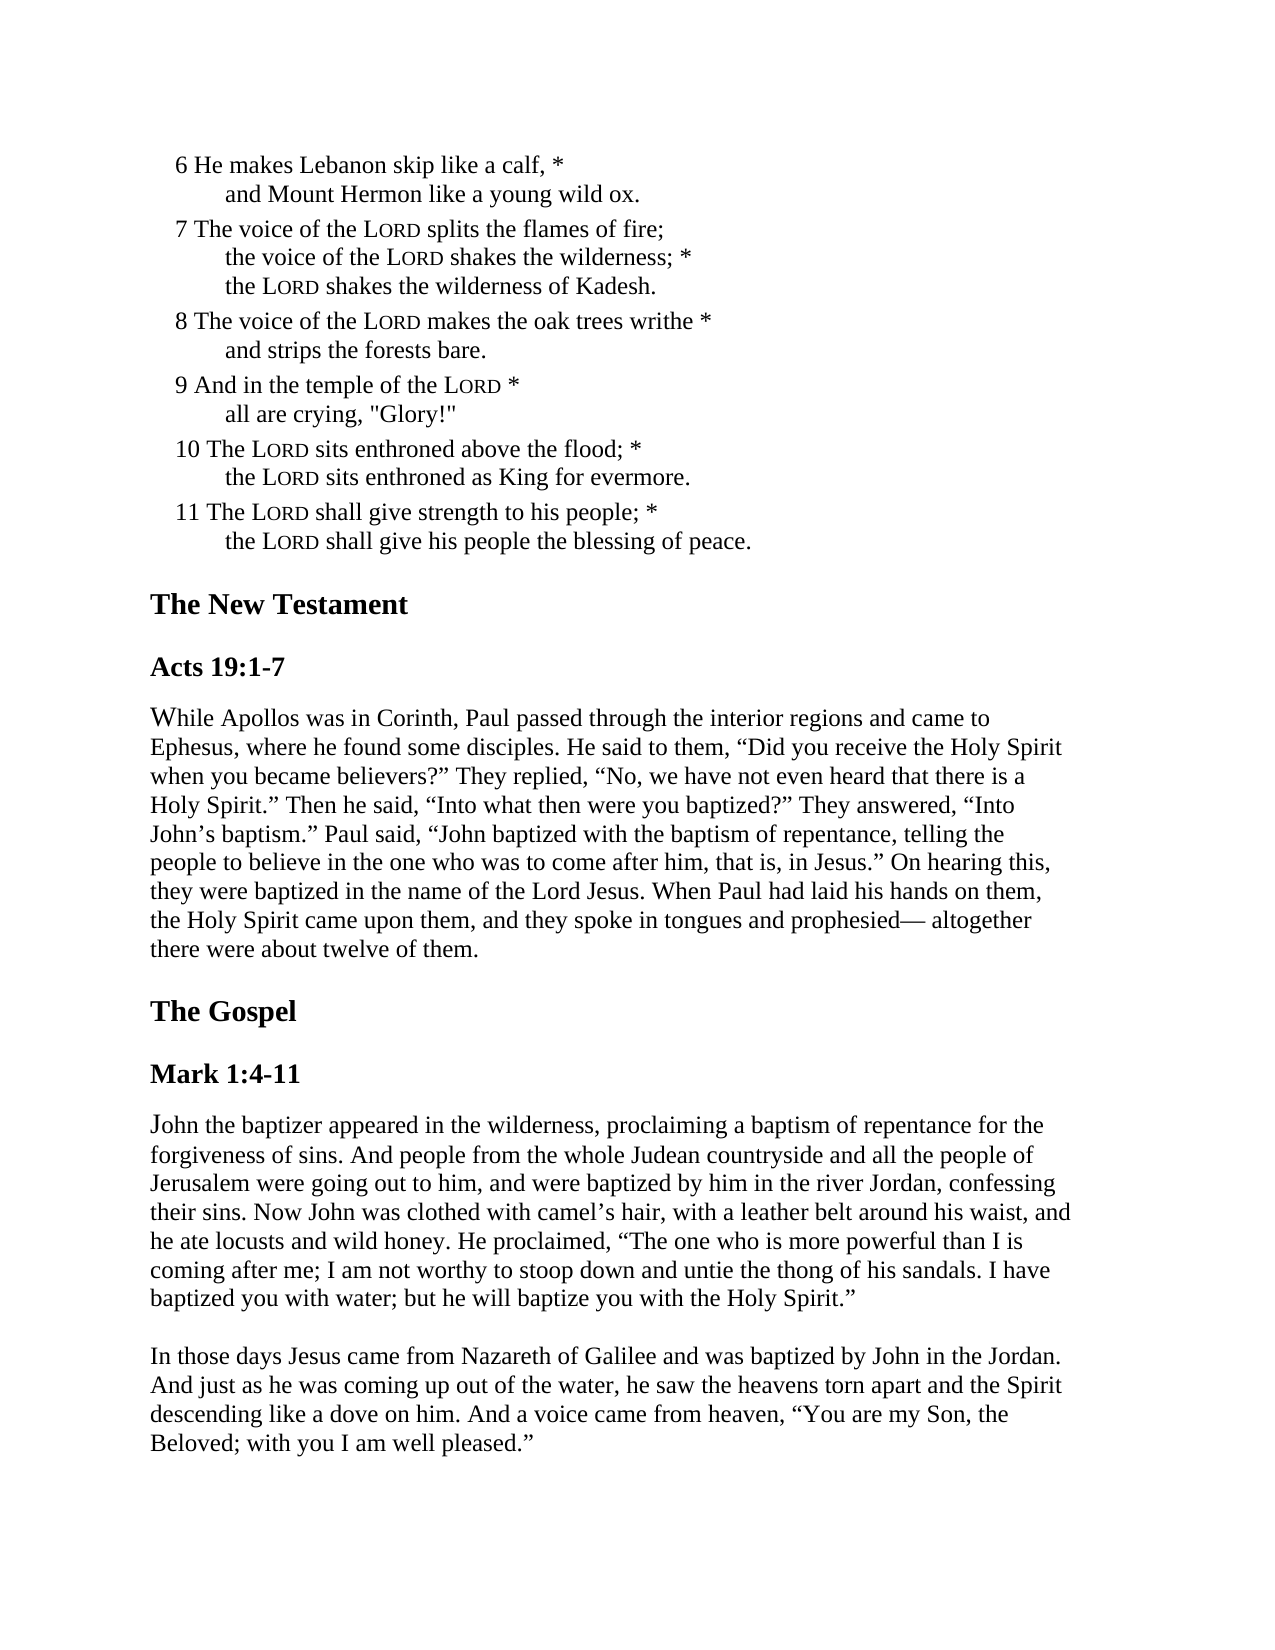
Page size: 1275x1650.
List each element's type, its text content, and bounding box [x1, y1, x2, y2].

text John the baptizer appeared in the wilderness, proclaiming a baptism of repentance for the forgiveness of sins. And people from the whole Judean countryside and all the people of Jerusalem were going out to him, and were baptized by him in the river Jordan, confessing their sins. Now John was clothed with camel’s hair, with a leather belt around his waist, and he ate locusts and wild honey. He proclaimed, “The one who is more powerful than I is coming after me; I am not worthy to stoop down and untie the thong of his sandals. I have baptized you with water; but he will baptize you with the Holy Spirit.” [150, 1107, 1075, 1312]
text In those days Jesus came from Nazareth of Galilee and was baptized by John in the Jordan. And just as he was coming up out of the water, he saw the heavens torn apart and the Spirit descending like a dove on him. And a voice came from heaven, “You are my Son, the Beloved; with you I am well pleased.” [150, 1341, 1075, 1456]
text 10 The Lord sits enthroned above the flood; * the Lord sits enthroned as King for evermore. [175, 434, 1075, 491]
text 9 And in the temple of the Lord * all are crying, "Glory!" [175, 370, 1075, 427]
text While Apollos was in Corinth, Paul passed through the interior regions and came to Ephesus, where he found some disciples. He said to them, “Did you receive the Holy Spirit when you became believers?” They replied, “No, we have not even heard that there is a Holy Spirit.” Then he said, “Into what then were you baptized?” They answered, “Into John’s baptism.” Paul said, “John baptized with the baptism of repentance, telling the people to believe in the one who was to come after him, that is, in Jesus.” On hearing this, they were baptized in the name of the Lord Jesus. When Paul had laid his hands on them, the Holy Spirit came upon them, and they spoke in tongues and prophesied— altogether there were about twelve of them. [150, 700, 1075, 962]
text The New Testament [150, 586, 1125, 621]
text Mark 1:4-11 [150, 1057, 1125, 1090]
text 6 He makes Lebanon skip like a calf, * and Mount Hermon like a young wild ox. [175, 150, 1075, 207]
text 7 The voice of the Lord splits the flames of fire; the voice of the Lord shakes the wilderness; * the Lord shakes the wilderness of Kadesh. [175, 214, 1075, 300]
text Acts 19:1-7 [150, 650, 1125, 682]
text 8 The voice of the Lord makes the oak trees writhe * and strips the forests bare. [175, 306, 1075, 364]
text The Gospel [150, 994, 1125, 1028]
text 11 The Lord shall give strength to his people; * the Lord shall give his people the blessing of peace. [175, 497, 1075, 555]
